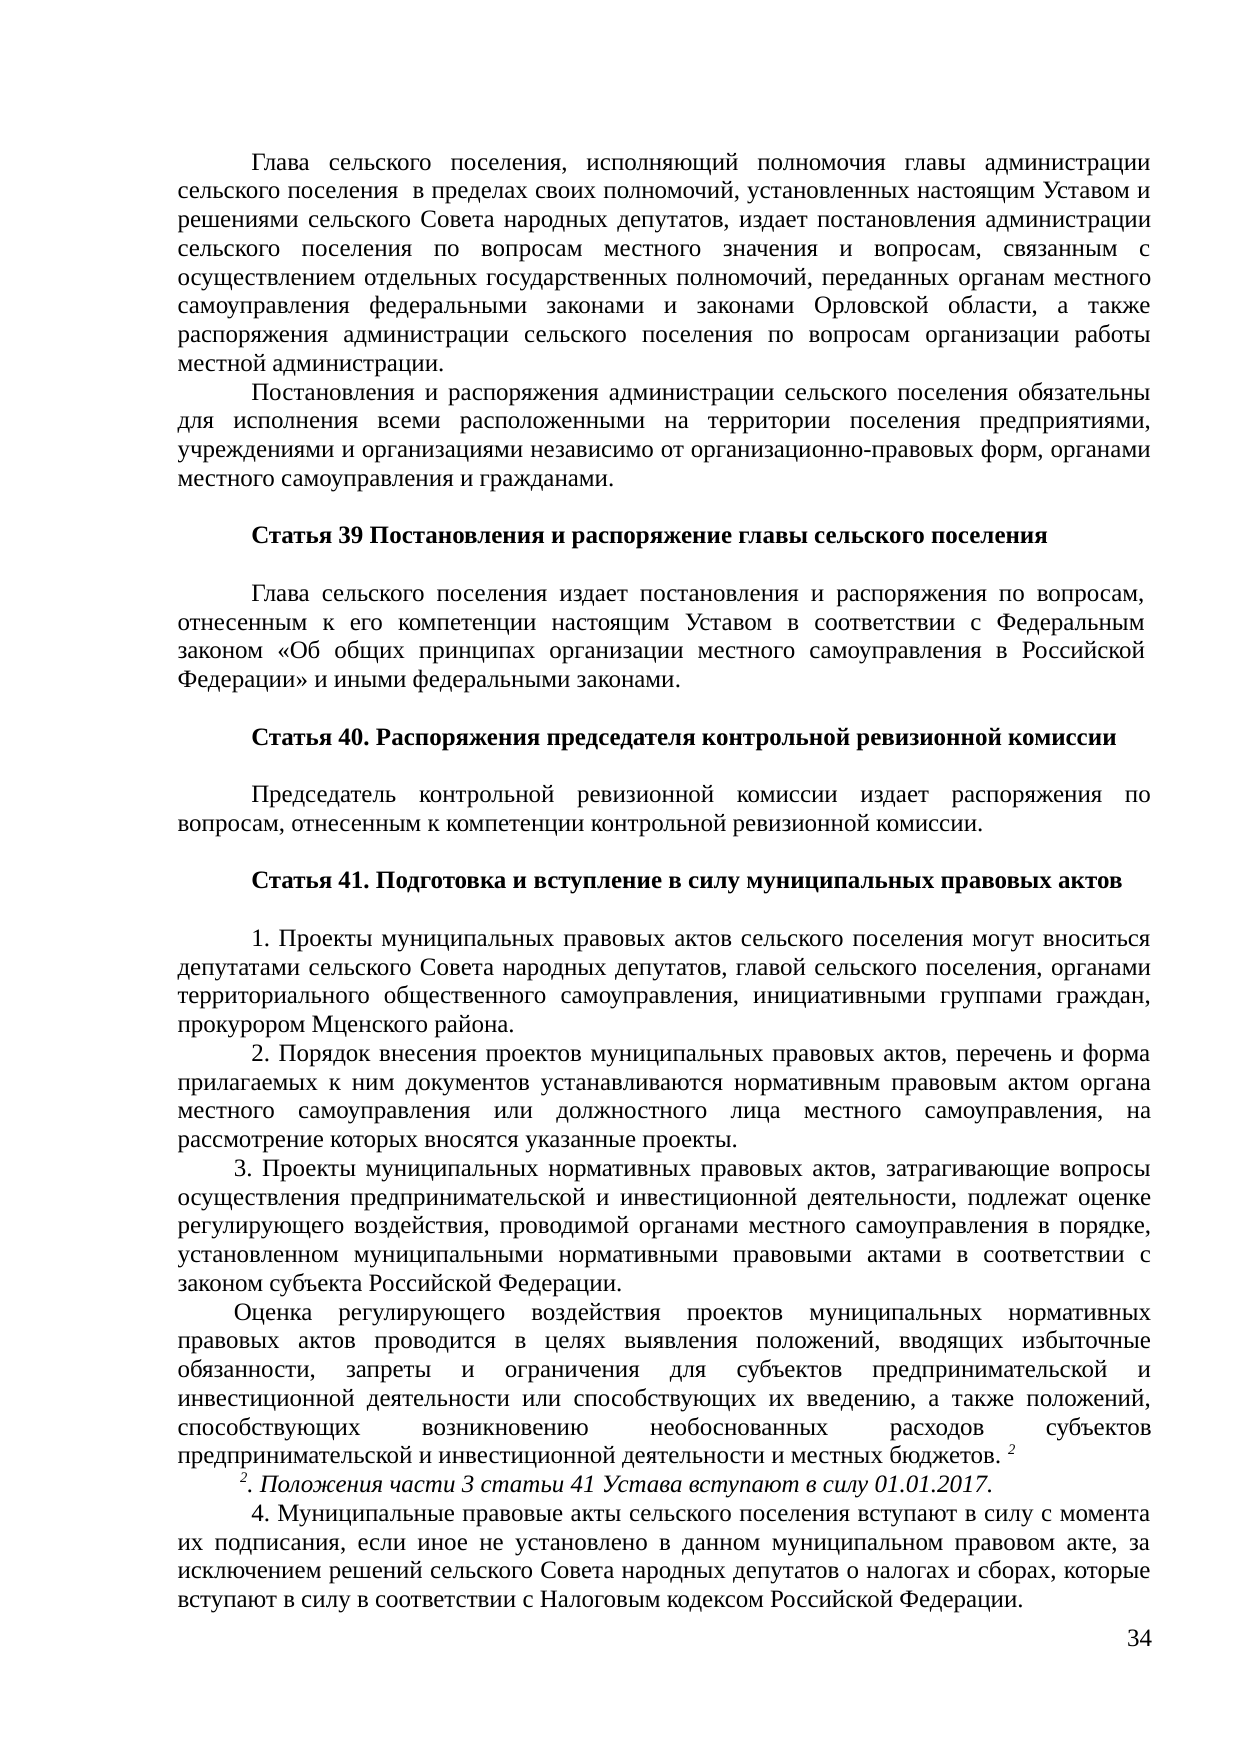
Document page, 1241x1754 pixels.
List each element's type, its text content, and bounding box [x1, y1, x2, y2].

text Статья 40. Распоряжения председателя контрольной ревизионной комиссии [177, 722, 1152, 751]
text Статья 39 Постановления и распоряжение главы сельского поселения [177, 521, 1152, 549]
text 1. Проекты муниципальных правовых актов сельского поселения могут вноситься депутатами сельского Совета народных депутатов, главой сельского поселения, органами территориального общественного самоуправления, инициативными группами граждан, прокурором Мценского района. [177, 923, 1152, 1038]
text Постановления и распоряжения администрации сельского поселения обязательны для исполнения всеми расположенными на территории поселения предприятиями, учреждениями и организациями независимо от организационно-правовых форм, органами местного самоуправления и гражданами. [177, 377, 1152, 492]
text Оценка регулирующего воздействия проектов муниципальных нормативных правовых актов проводится в целях выявления положений, вводящих избыточные обязанности, запреты и ограничения для субъектов предпринимательской и инвестиционной деятельности или способствующих их введению, а также положений, способствующих возникновению необоснованных расходов субъектов предпринимательской и инвестиционной деятельности и местных бюджетов. 2 [177, 1297, 1152, 1469]
text 2. Порядок внесения проектов муниципальных правовых актов, перечень и форма прилагаемых к ним документов устанавливаются нормативным правовым актом органа местного самоуправления или должностного лица местного самоуправления, на рассмотрение которых вносятся указанные проекты. [177, 1038, 1152, 1153]
text Статья 41. Подготовка и вступление в силу муниципальных правовых актов [177, 866, 1152, 894]
text Глава сельского поселения издает постановления и распоряжения по вопросам, отнесенным к его компетенции настоящим Уставом в соответствии с Федеральным законом «Об общих принципах организации местного самоуправления в Российской Федерации» и иными федеральными законами. [177, 578, 1146, 693]
text 3. Проекты муниципальных нормативных правовых актов, затрагивающие вопросы осуществления предпринимательской и инвестиционной деятельности, подлежат оценке регулирующего воздействия, проводимой органами местного самоуправления в порядке, установленном муниципальными нормативными правовыми актами в соответствии с законом субъекта Российской Федерации. [177, 1153, 1152, 1297]
text 2. Положения части 3 статьи 41 Устава вступают в силу 01.01.2017. [177, 1469, 1152, 1498]
text Глава сельского поселения, исполняющий полномочия главы администрации сельского поселения в пределах своих полномочий, установленных настоящим Уставом и решениями сельского Совета народных депутатов, издает постановления администрации сельского поселения по вопросам местного значения и вопросам, связанным с осуществлением отдельных государственных полномочий, переданных органам местного самоуправления федеральными законами и законами Орловской области, а также распоряжения администрации сельского поселения по вопросам организации работы местной администрации. [177, 147, 1152, 377]
text Председатель контрольной ревизионной комиссии издает распоряжения по вопросам, отнесенным к компетенции контрольной ревизионной комиссии. [177, 779, 1152, 837]
text 4. Муниципальные правовые акты сельского поселения вступают в силу с момента их подписания, если иное не установлено в данном муниципальном правовом акте, за исключением решений сельского Совета народных депутатов о налогах и сборах, которые вступают в силу в соответствии с Налоговым кодексом Российской Федерации. [177, 1498, 1152, 1613]
